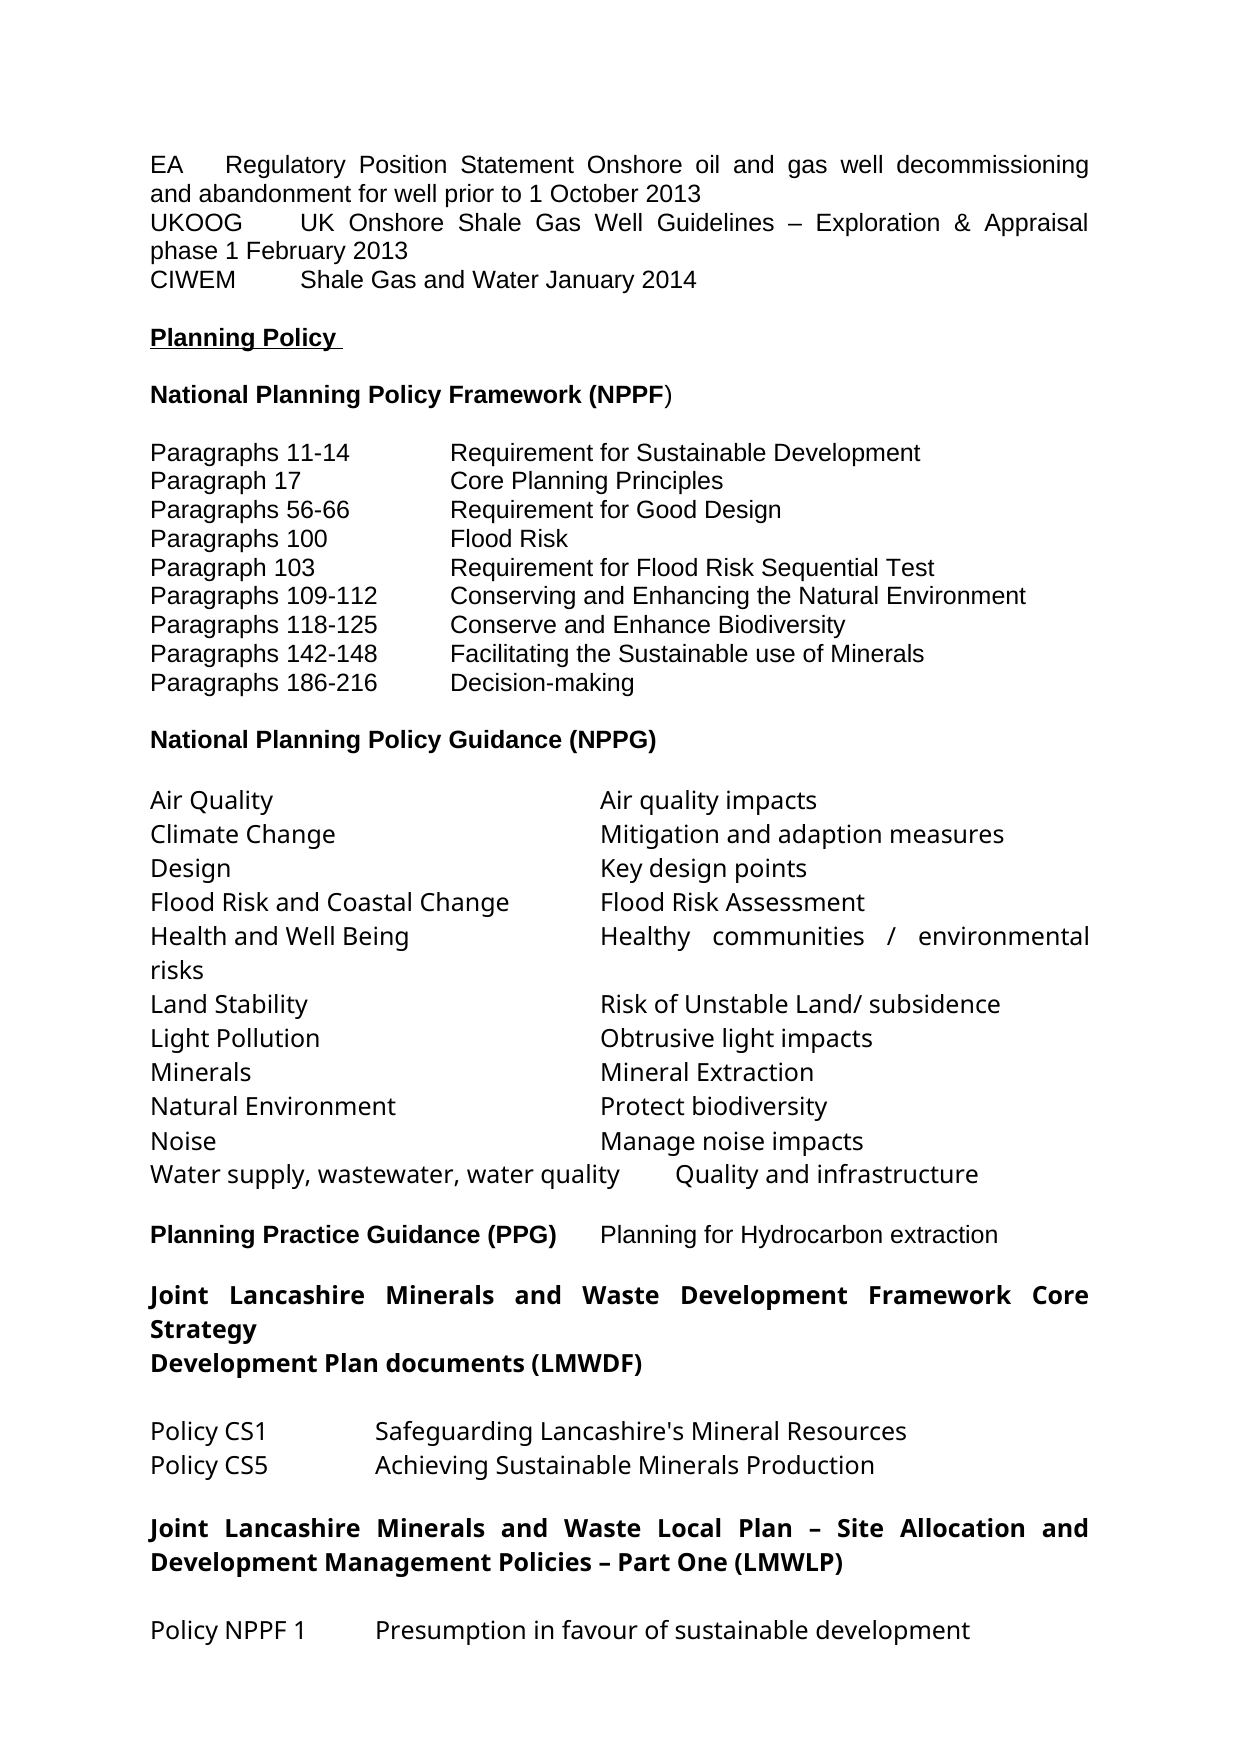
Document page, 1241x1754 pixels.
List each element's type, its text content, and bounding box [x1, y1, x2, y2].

text Water supply, wastewater, water quality Quality and infrastructure [150, 1157, 1090, 1191]
text Light Pollution Obtrusive light impacts [150, 1021, 1090, 1055]
text Paragraph 17 Core Planning Principles [150, 466, 1090, 495]
text Planning Policy [150, 322, 1090, 351]
text UKOOG UK Onshore Shale Gas Well Guidelines – Exploration & Appraisal phase 1 February 2013 [150, 207, 1090, 265]
text Noise Manage noise impacts [150, 1123, 1090, 1157]
text Natural Environment Protect biodiversity [150, 1089, 1090, 1123]
text Planning Practice Guidance (PPG) Planning for Hydrocarbon extraction [150, 1220, 1090, 1249]
text Air Quality Air quality impacts [150, 782, 1090, 817]
text Development Plan documents (LMWDF) [150, 1346, 1090, 1380]
text CIWEM Shale Gas and Water January 2014 [150, 265, 1090, 294]
text National Planning Policy Guidance (NPPG) [150, 725, 1090, 754]
text Design Key design points [150, 851, 1090, 885]
text National Planning Policy Framework (NPPF) [150, 380, 1090, 409]
text Joint Lancashire Minerals and Waste Local Plan – Site Allocation and Development Management Policies – Part One (LMWLP) [150, 1511, 1090, 1579]
text Paragraphs 11-14 Requirement for Sustainable Development [150, 437, 1090, 466]
text Climate Change Mitigation and adaption measures [150, 817, 1090, 851]
text Flood Risk and Coastal Change Flood Risk Assessment [150, 885, 1090, 919]
text Paragraphs 109-112 Conserving and Enhancing the Natural Environment [150, 581, 1090, 610]
text Policy NPPF 1 Presumption in favour of sustainable development [150, 1613, 1090, 1647]
text EA Regulatory Position Statement Onshore oil and gas well decommissioning and abandonment for well prior to 1 October 2013 [150, 150, 1090, 207]
text Land Stability Risk of Unstable Land/ subsidence [150, 987, 1090, 1021]
text Policy CS5 Achieving Sustainable Minerals Production [150, 1448, 1090, 1482]
text Health and Well Being Healthy communities / environmental risks [150, 919, 1090, 987]
text Paragraphs 118-125 Conserve and Enhance Biodiversity [150, 610, 1090, 639]
text Paragraphs 56-66 Requirement for Good Design [150, 495, 1090, 524]
text Paragraphs 142-148 Facilitating the Sustainable use of Minerals [150, 639, 1090, 667]
text Joint Lancashire Minerals and Waste Development Framework Core Strategy [150, 1277, 1090, 1346]
text Paragraphs 186-216 Decision-making [150, 667, 1090, 696]
text Paragraphs 100 Flood Risk [150, 524, 1090, 552]
text Policy CS1 Safeguarding Lancashire's Mineral Resources [150, 1414, 1090, 1448]
text Minerals Mineral Extraction [150, 1055, 1090, 1089]
text Paragraph 103 Requirement for Flood Risk Sequential Test [150, 552, 1090, 581]
